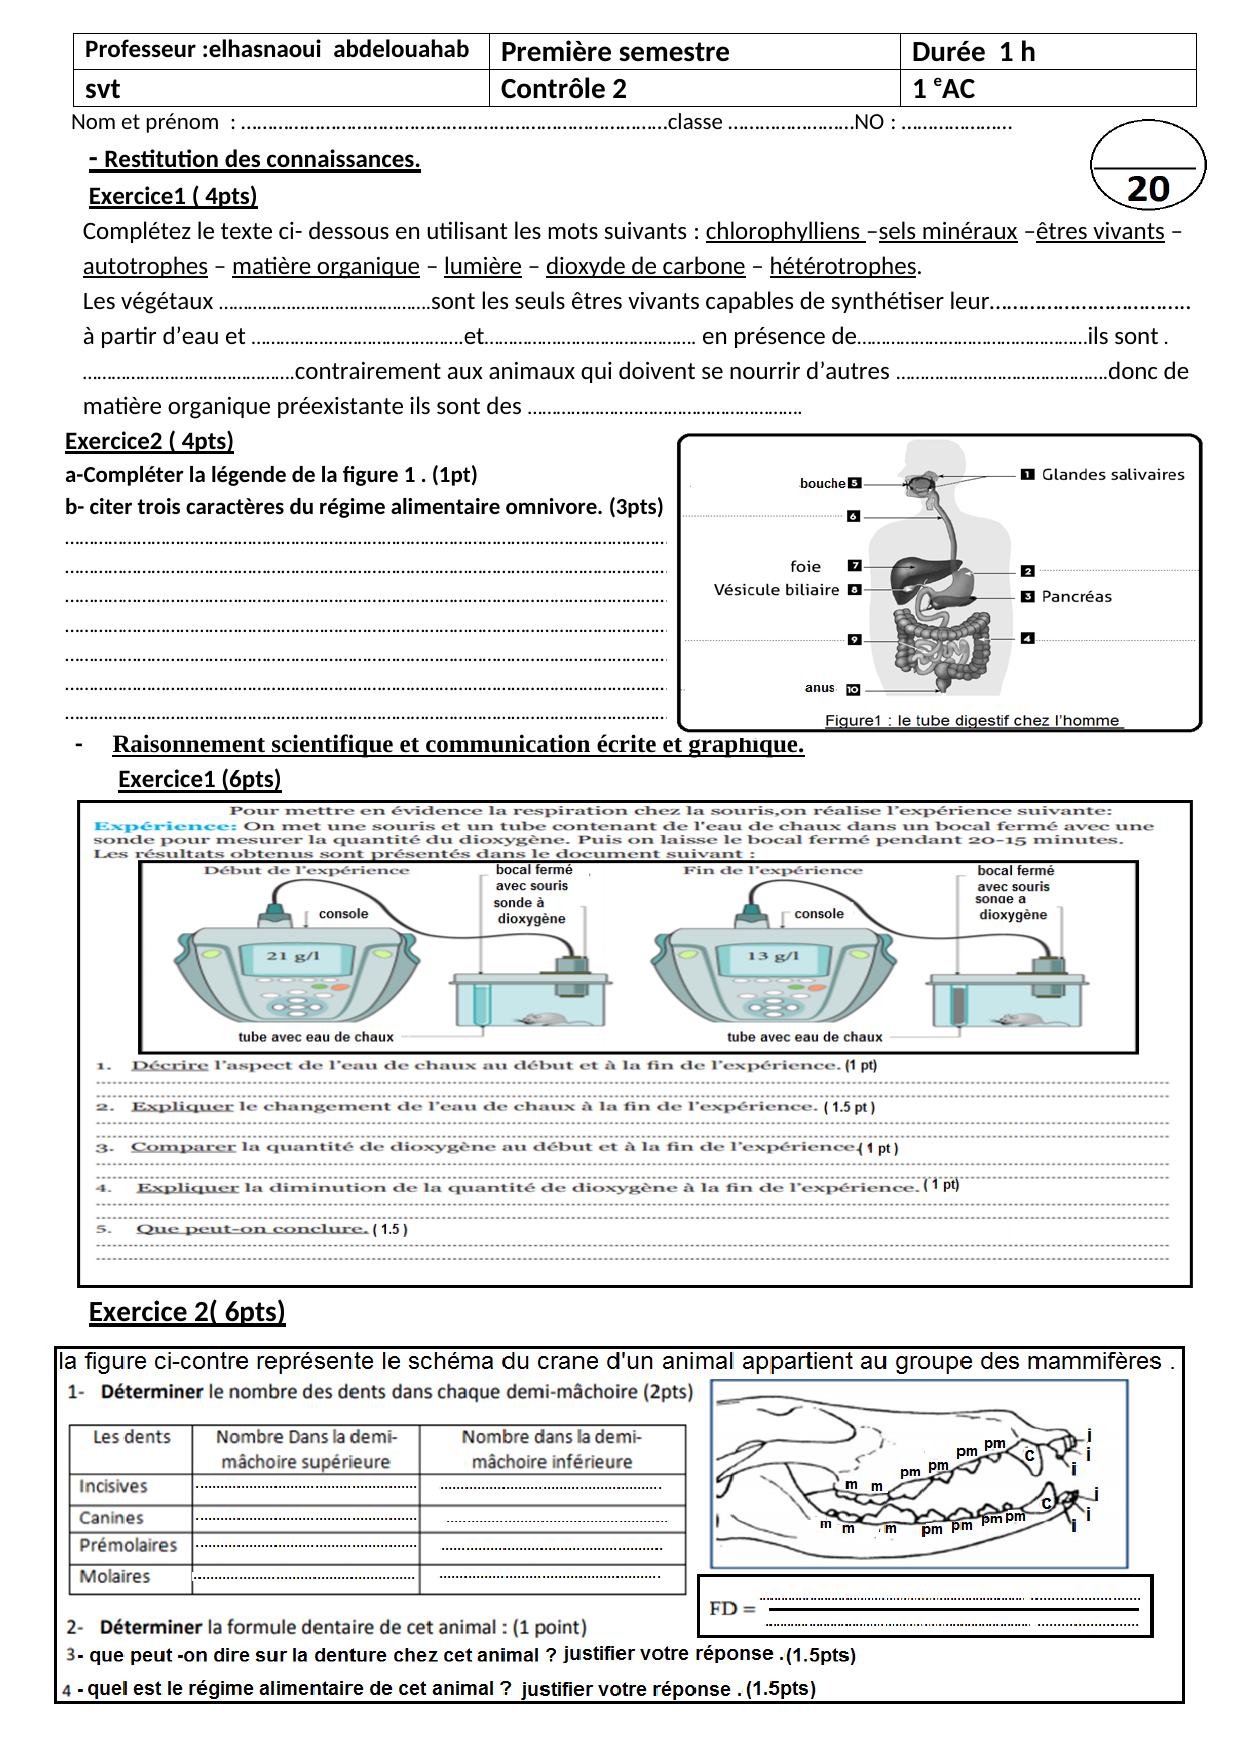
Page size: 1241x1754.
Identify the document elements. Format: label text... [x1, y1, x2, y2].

table_cell 1 eAC [901, 70, 1196, 106]
picture [72, 798, 1199, 1295]
picture [1087, 117, 1218, 212]
table_header Première semestre [490, 34, 900, 69]
list a-Compléter la légende de la figure 1 . (1pt) [65, 460, 666, 488]
table_header Durée 1 h [901, 34, 1196, 69]
table_header Professeur :elhasnaoui abdelouahab [74, 34, 489, 69]
table_cell svt [74, 70, 489, 106]
list ………………………………………………………………………………………………………………….. [65, 641, 666, 666]
text Exercice1 ( 4pts) [88, 180, 1087, 211]
text à partir d’eau et …………….……………………….et…………….………………………. en présence de…………………………………………ils sont . …………….……………………….contrairement aux animaux qui doivent se nourrir d’autres …………….……………………….donc de matière organique préexistante ils sont des …………………..……………………………. [83, 320, 1211, 421]
list Exercice 2( 6pts) [88, 1295, 1199, 1328]
text Les végétaux …………….……………………….sont les seuls êtres vivants capables de synthétiser leur…………………………….. [83, 285, 1211, 316]
list ……………………………………………………………………………………………………………………… [65, 670, 666, 696]
list …………………………………………………………………………………………………………………… [65, 524, 666, 550]
list …………………………………………………………………………………………………………………….. [65, 612, 666, 637]
table_cell Contrôle 2 [490, 70, 900, 106]
list …………………………………………………………………………………………………………………………… [65, 553, 666, 579]
list Raisonnement scientifique et communication écrite et graphique. [75, 728, 1199, 759]
text Complétez le texte ci- dessous en utilisant les mots suivants : chlorophylliens –sels minéraux –êtres vivants – autotrophes – matière organique – lumière – dioxyde de carbone – hétérotrophes. [83, 215, 1211, 281]
list Exercice1 (6pts) [118, 763, 1199, 794]
text Exercice2 ( 4pts) [65, 425, 1211, 456]
text Nom et prénom : ………………………………………………………………………classe ……………………NO : ………………… [71, 107, 1211, 135]
picture [48, 1336, 1190, 1708]
list …………………………………………………………………………………………………………………….. [65, 699, 666, 725]
text - Restitution des connaissances. [88, 139, 1087, 175]
picture [666, 432, 1212, 738]
list b- citer trois caractères du régime alimentaire omnivore. (3pts) [65, 492, 666, 520]
list ……………………………………………………………………………………………………………………. [65, 583, 666, 608]
